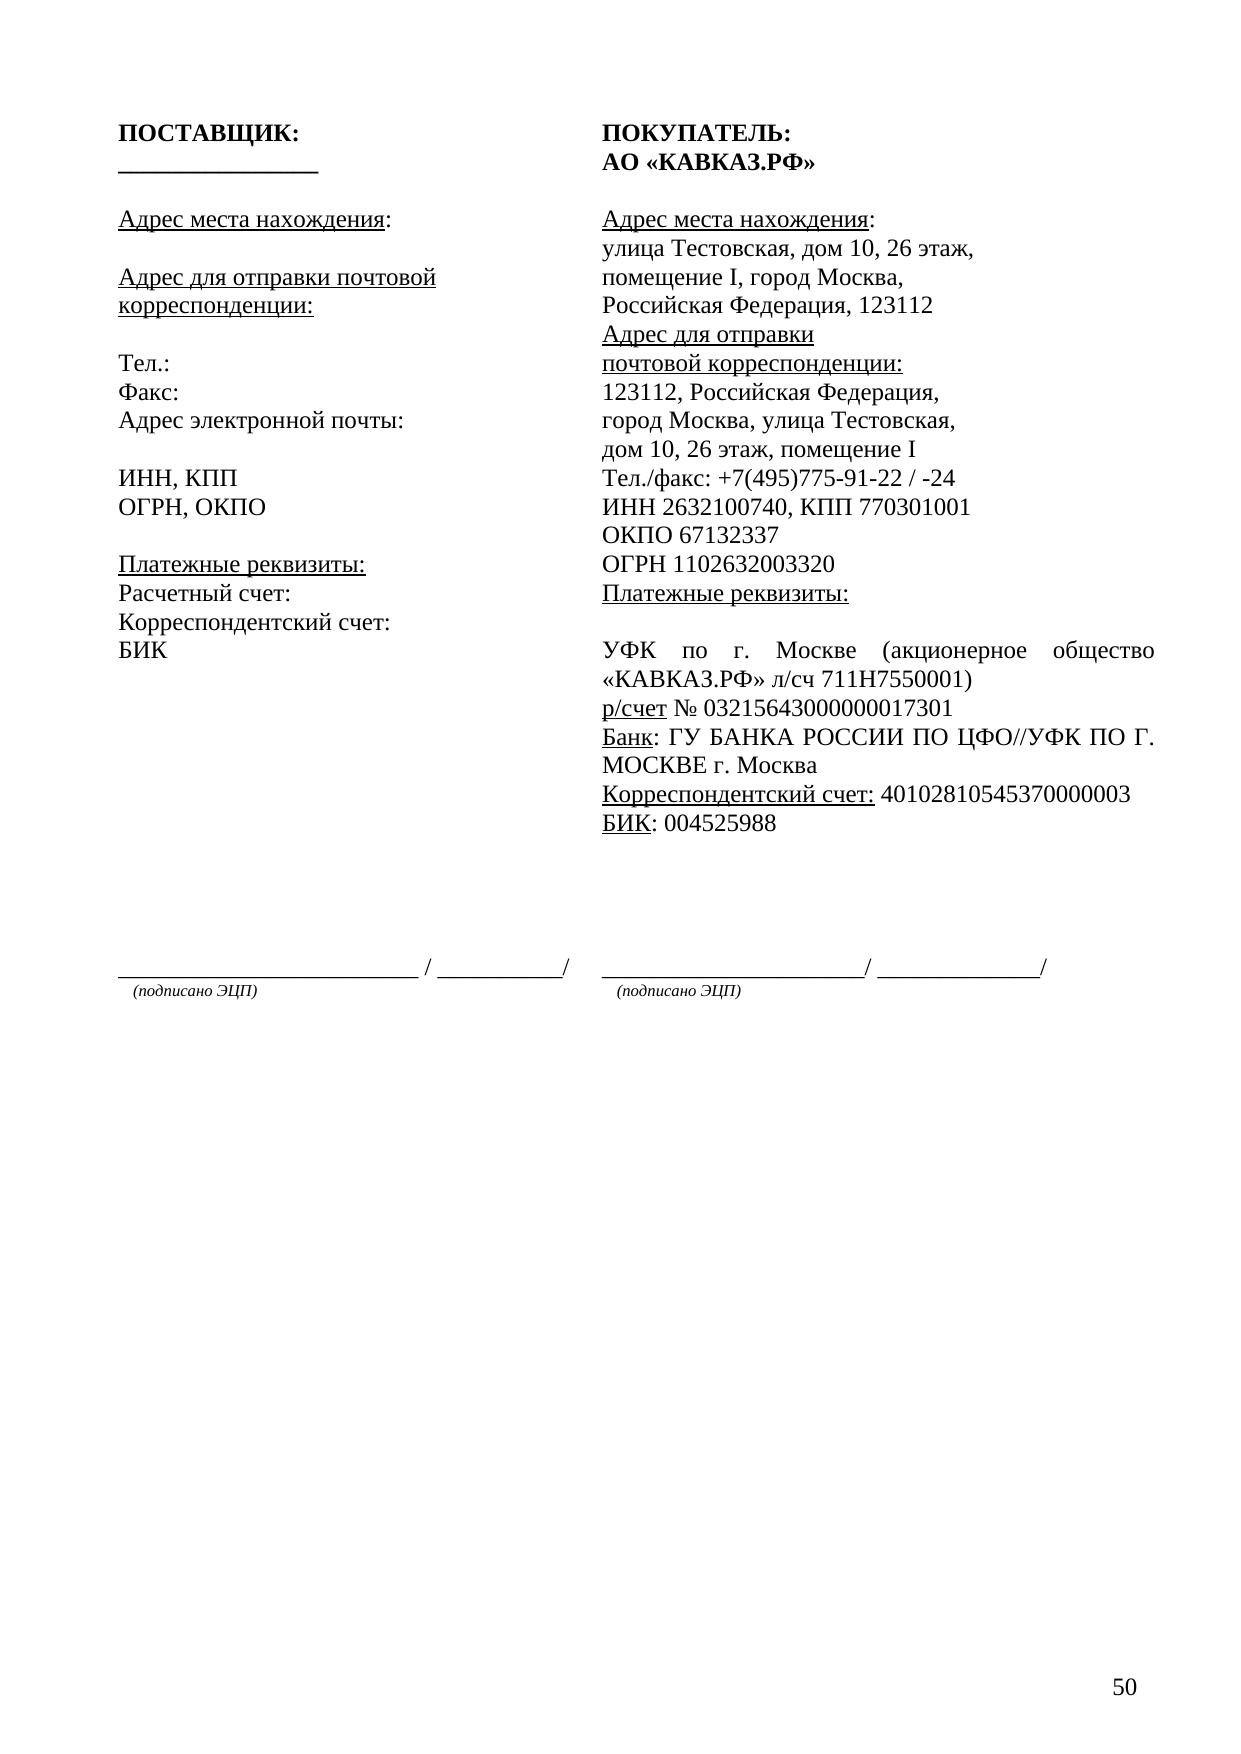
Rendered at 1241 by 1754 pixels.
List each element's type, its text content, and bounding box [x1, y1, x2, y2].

table_header ПОСТАВЩИК: ________________ Адрес места нахождения: Адрес для отправки почтовой корреспонденции: Тел.: Факс: Адрес электронной почты: ИНН, КПП ОГРН, ОКПО Платежные реквизиты: Расчетный счет: Корреспондентский счет: БИК ________________________ / __________/ (подписано ЭЦП) [107, 118, 591, 1000]
table_header ПОКУПАТЕЛЬ: АО «КАВКАЗ.РФ» Адрес места нахождения: улица Тестовская, дом 10, 26 этаж, помещение I, город Москва, Российская Федерация, 123112 Адрес для отправки почтовой корреспонденции: 123112, Российская Федерация, город Москва, улица Тестовская, дом 10, 26 этаж, помещение I Тел./факс: +7(495)775-91-22 / -24 ИНН 2632100740, КПП 770301001 ОКПО 67132337 ОГРН 1102632003320 Платежные реквизиты: УФК по г. Москве (акционерное общество «КАВКАЗ.РФ» л/сч 711Н7550001) р/счет № 03215643000000017301 Банк: ГУ БАНКА РОССИИ ПО ЦФО//УФК ПО Г. МОСКВЕ г. Москва Корреспондентский счет: 40102810545370000003 БИК: 004525988 _____________________/ _____________/ (подписано ЭЦП) [591, 118, 1167, 1000]
